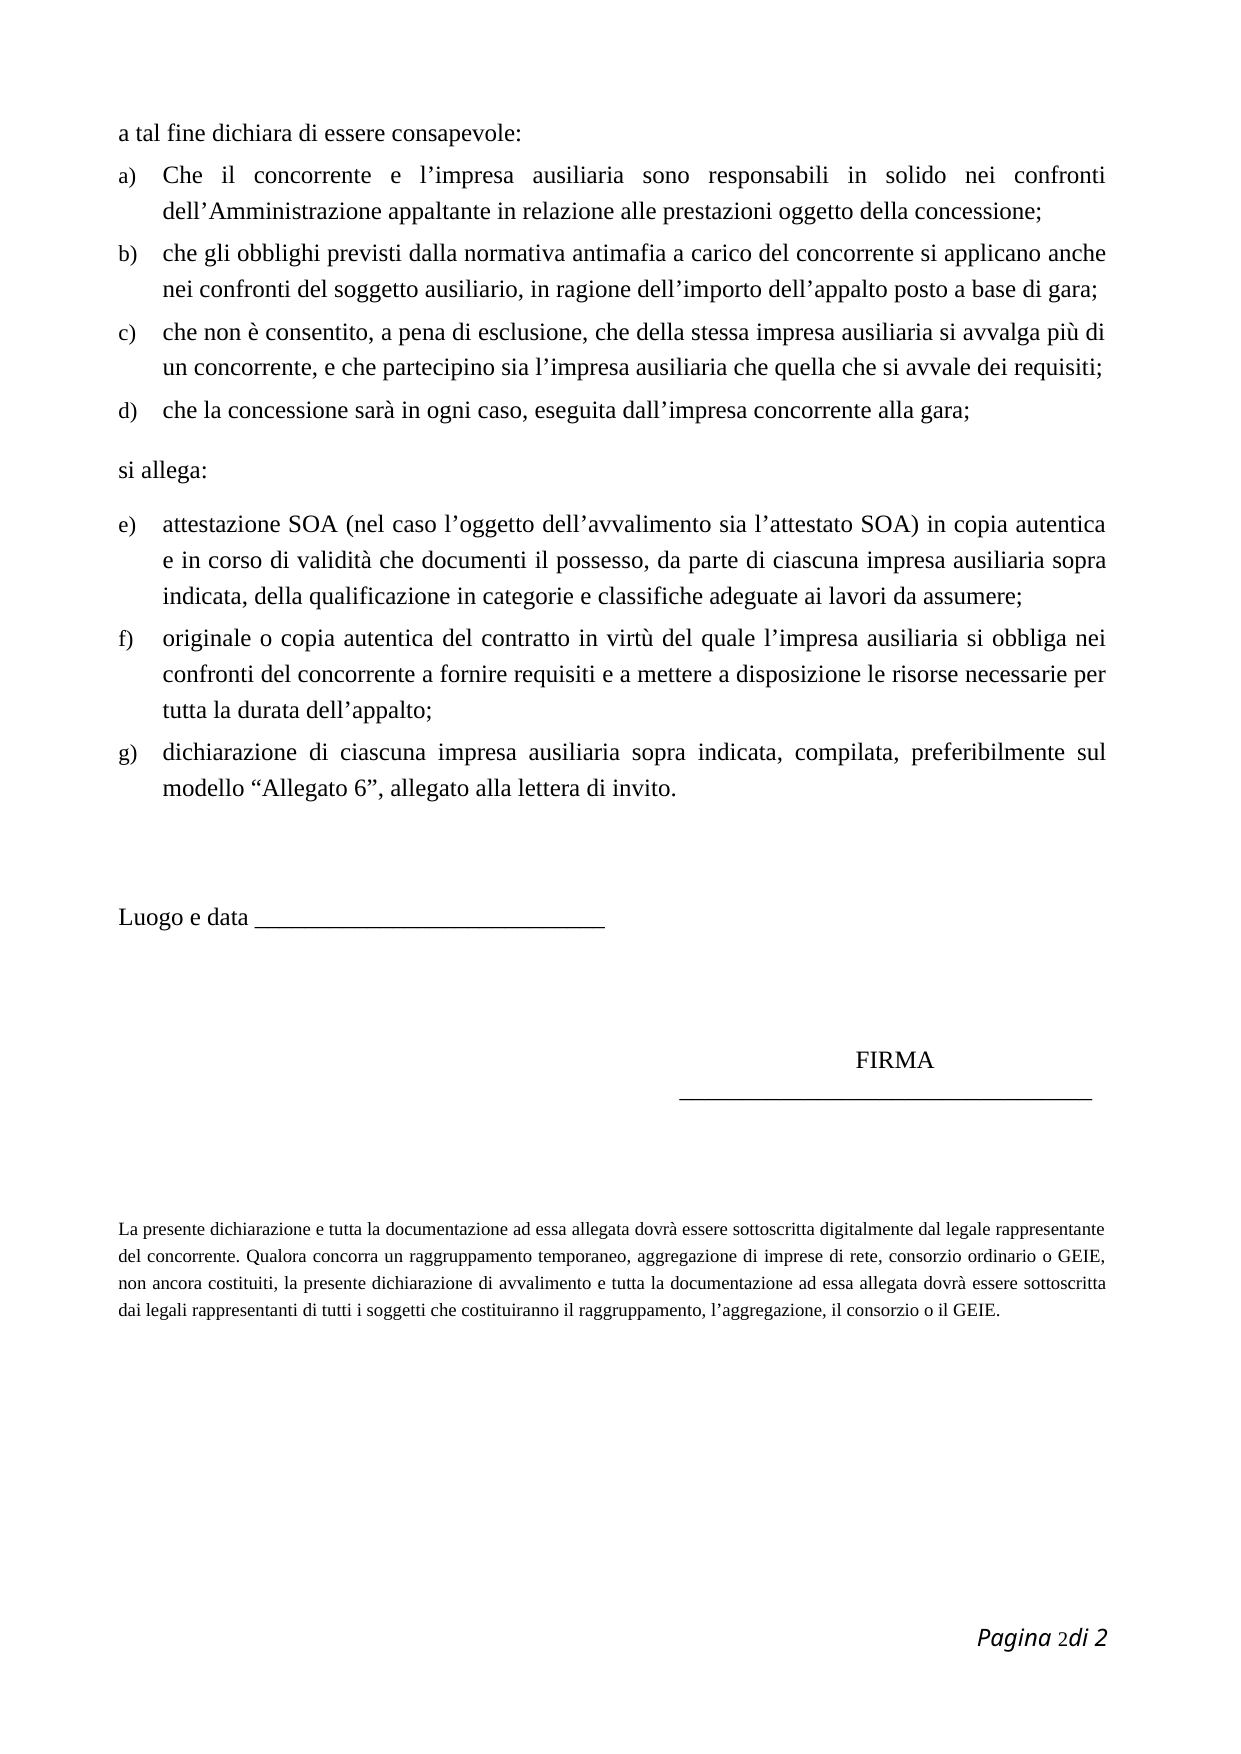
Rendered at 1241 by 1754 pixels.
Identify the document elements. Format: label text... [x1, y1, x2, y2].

text si allega: [118, 456, 1107, 484]
list che non è consentito, a pena di esclusione, che della stessa impresa ausiliaria si avvalga più di un concorrente, e che partecipino sia l’impresa ausiliaria che quella che si avvale dei requisiti; [118, 317, 1107, 381]
text Luogo e data ____________________________ [118, 902, 1107, 931]
text _________________________________ [118, 1074, 1107, 1103]
list dichiarazione di ciascuna impresa ausiliaria sopra indicata, compilata, preferibilmente sul modello “Allegato 6”, allegato alla lettera di invito. [118, 737, 1107, 802]
list che la concessione sarà in ogni caso, eseguita dall’impresa concorrente alla gara; [118, 395, 1107, 423]
list attestazione SOA (nel caso l’oggetto dell’avvalimento sia l’attestato SOA) in copia autentica e in corso di validità che documenti il possesso, da parte di ciascuna impresa ausiliaria sopra indicata, della qualificazione in categorie e classifiche adeguate ai lavori da assumere; [118, 509, 1107, 610]
text FIRMA [118, 1046, 1107, 1074]
list originale o copia autentica del contratto in virtù del quale l’impresa ausiliaria si obbliga nei confronti del concorrente a fornire requisiti e a mettere a disposizione le risorse necessarie per tutta la durata dell’appalto; [118, 623, 1107, 724]
text a tal fine dichiara di essere consapevole: [118, 118, 1107, 147]
text La presente dichiarazione e tutta la documentazione ad essa allegata dovrà essere sottoscritta digitalmente dal legale rappresentante del concorrente. Qualora concorra un raggruppamento temporaneo, aggregazione di imprese di rete, consorzio ordinario o GEIE, non ancora costituiti, la presente dichiarazione di avvalimento e tutta la documentazione ad essa allegata dovrà essere sottoscritta dai legali rappresentanti di tutti i soggetti che costituiranno il raggruppamento, l’aggregazione, il consorzio o il GEIE. [118, 1218, 1107, 1320]
list che gli obblighi previsti dalla normativa antimafia a carico del concorrente si applicano anche nei confronti del soggetto ausiliario, in ragione dell’importo dell’appalto posto a base di gara; [118, 238, 1107, 303]
list Che il concorrente e l’impresa ausiliaria sono responsabili in solido nei confronti dell’Amministrazione appaltante in relazione alle prestazioni oggetto della concessione; [118, 160, 1107, 225]
